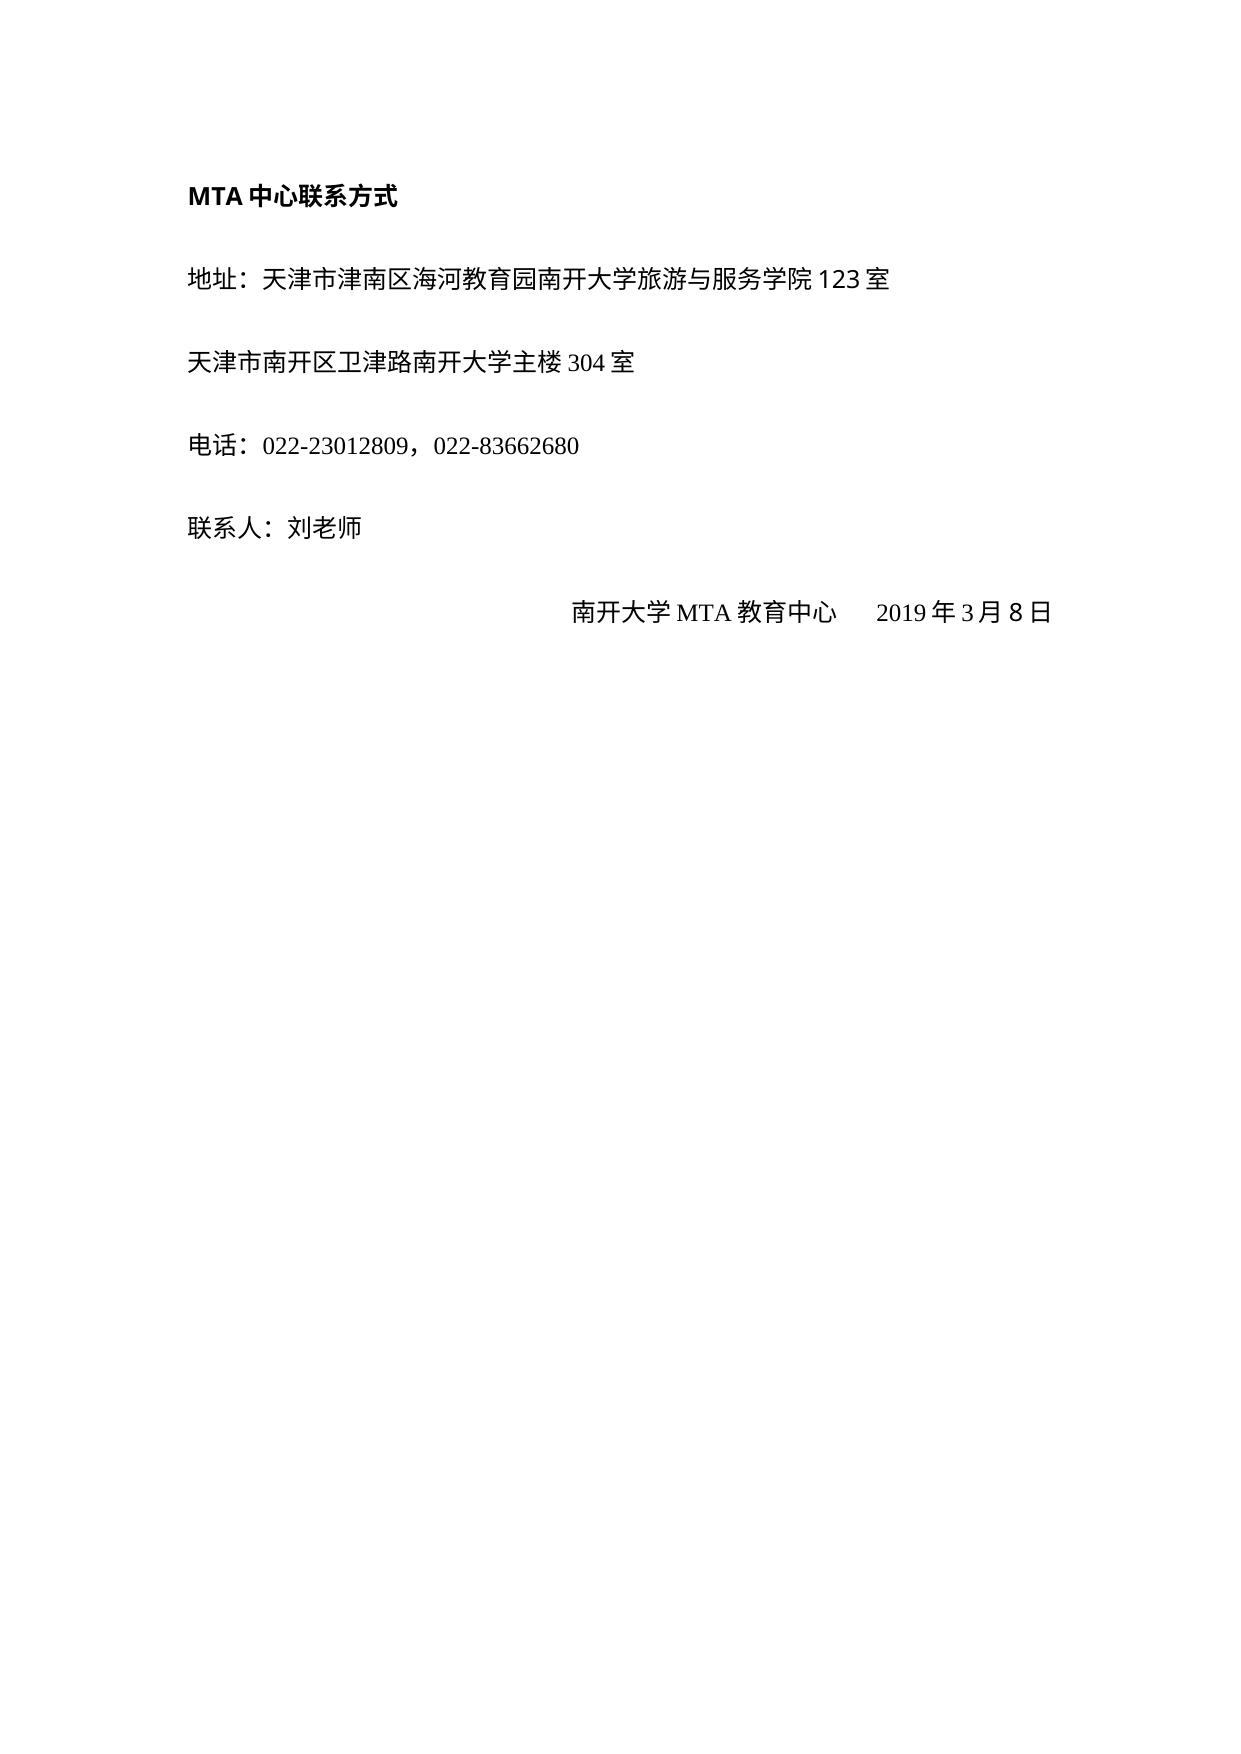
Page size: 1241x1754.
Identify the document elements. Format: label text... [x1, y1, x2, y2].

text 电话：022-23012809，022-83662680 [187, 411, 1053, 476]
text 联系人：刘老师 [187, 494, 1053, 559]
text 南开大学MTA教育中心 2019年3月8日 [187, 578, 1053, 643]
text MTA中心联系方式 [187, 162, 1053, 227]
text 地址：天津市津南区海河教育园南开大学旅游与服务学院123室 [187, 245, 1053, 310]
text 天津市南开区卫津路南开大学主楼304室 [187, 328, 1053, 393]
